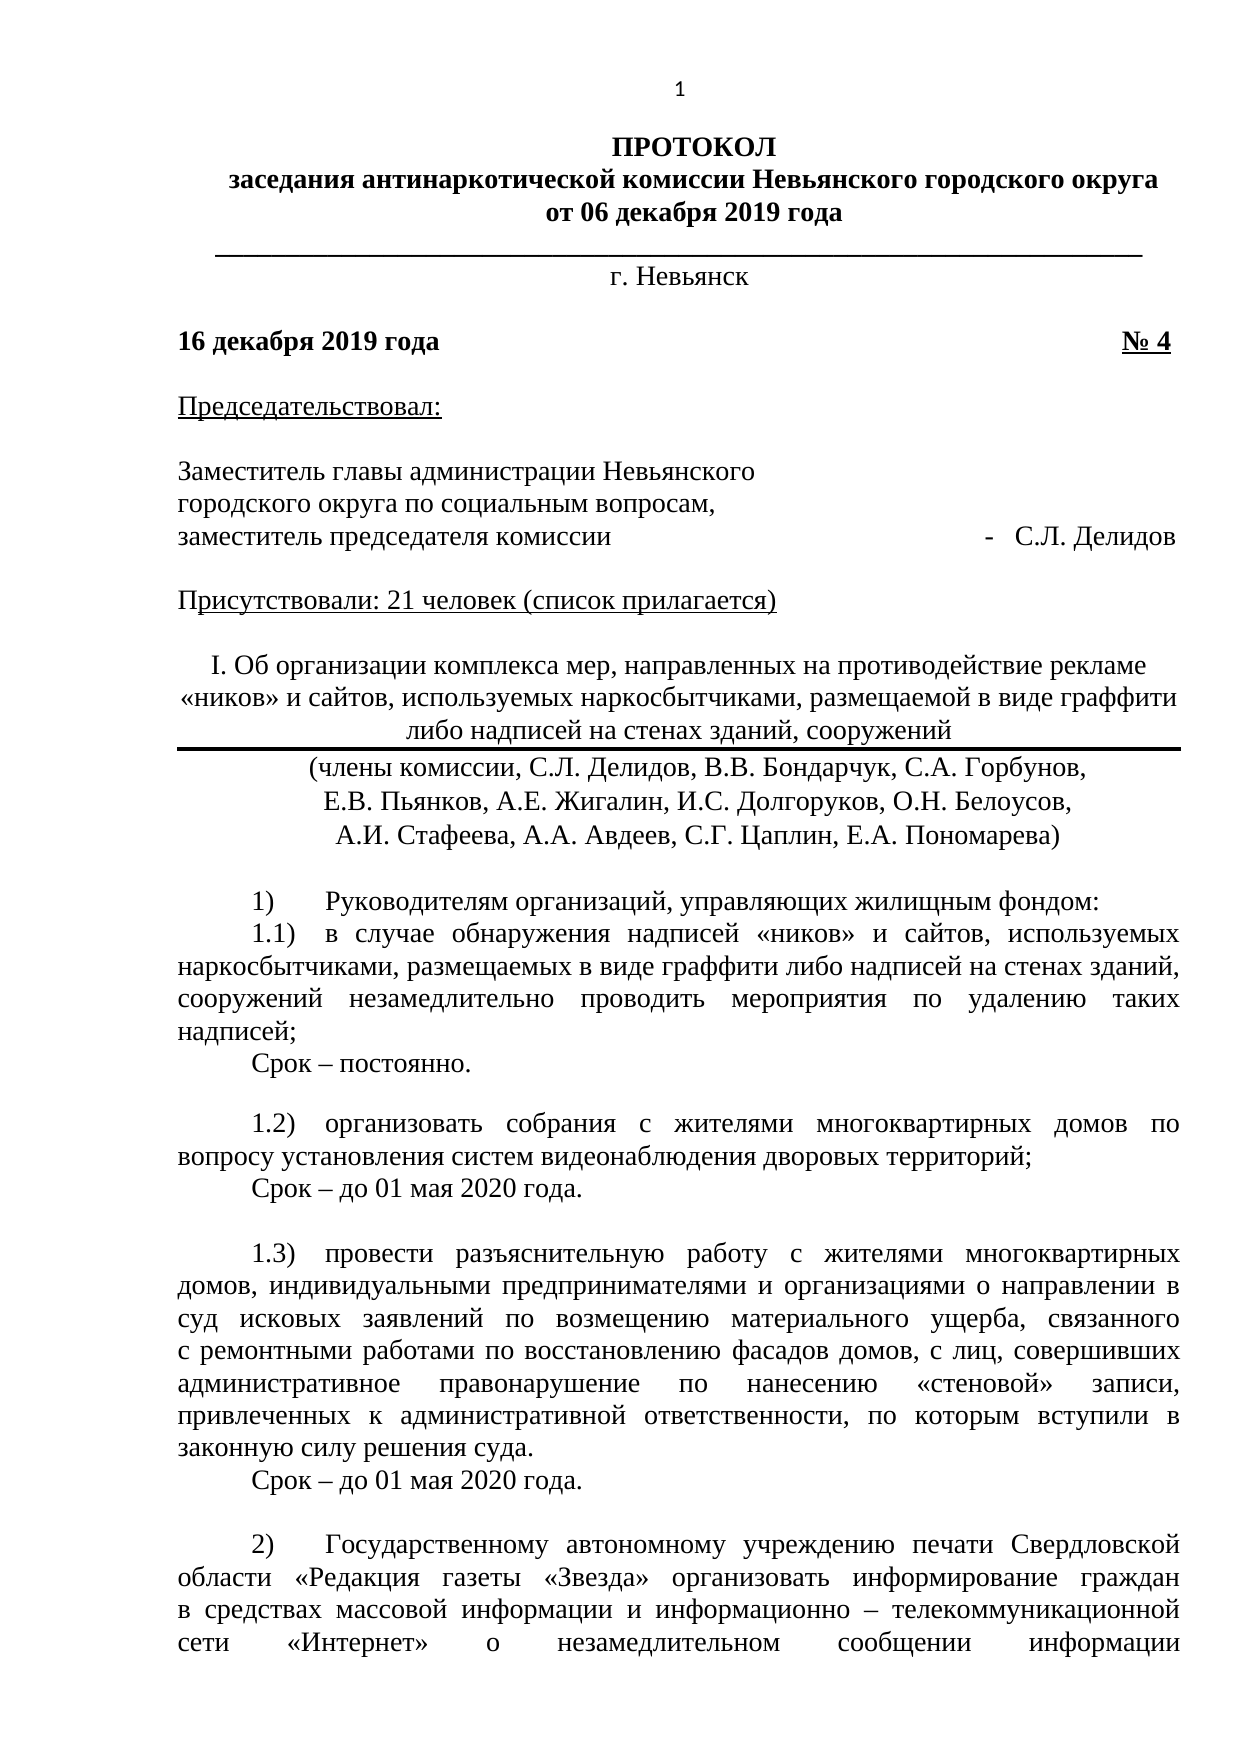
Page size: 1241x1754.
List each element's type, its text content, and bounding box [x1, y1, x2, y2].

text Заместитель главы администрации Невьянского [177, 454, 1181, 486]
list Руководителям организаций, управляющих жилищным фондом: [177, 884, 1181, 916]
text __________________________________________________________________ г. Невьянск [177, 227, 1181, 292]
list Срок – до 01 мая 2020 года. [251, 1171, 1181, 1204]
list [177, 1528, 1181, 1657]
list Срок – постоянно. [251, 1046, 1181, 1078]
text заседания антинаркотической комиссии Невьянского городского округа [177, 162, 1211, 194]
text Присутствовали: 21 человек (список прилагается) [177, 583, 1211, 616]
text ПРОТОКОЛ [177, 130, 1211, 162]
list (члены комиссии, С.Л. Делидов, В.В. Бондарчук, С.А. Горбунов, Е.В. Пьянков, А.Е. Жигалин, И.С. Долгоруков, О.Н. Белоусов, А.И. Стафеева, А.А. Авдеев, С.Г. Цаплин, Е.А. Пономарева) [215, 751, 1181, 852]
text I. Об организации комплекса мер, направленных на противодействие рекламе «ников» и сайтов, используемых наркосбытчиками, размещаемой в виде граффити либо надписей на стенах зданий, сооружений [177, 648, 1181, 747]
list Срок – до 01 мая 2020 года. [251, 1463, 1181, 1495]
text заместитель председателя комиссии - С.Л. Делидов [177, 518, 1181, 551]
text городского округа по социальным вопросам, [177, 486, 1181, 518]
text 16 декабря 2019 года № 4 [177, 324, 1181, 357]
list провести разъяснительную работу с жителями многоквартирных домов, индивидуальными предпринимателями и организациями о направлении в суд исковых заявлений по возмещению материального ущерба, связанного с ремонтными работами по восстановлению фасадов домов, с лиц, совершивших административное правонарушение по нанесению «стеновой» записи, привлеченных к административной ответственности, по которым вступили в законную силу решения суда. [177, 1236, 1181, 1463]
list организовать собрания с жителями многоквартирных домов по вопросу установления систем видеонаблюдения дворовых территорий; [177, 1106, 1181, 1171]
text Председательствовал: [177, 389, 1211, 421]
text от 06 декабря 2019 года [177, 194, 1211, 227]
list в случае обнаружения надписей «ников» и сайтов, используемых наркосбытчиками, размещаемых в виде граффити либо надписей на стенах зданий, сооружений незамедлительно проводить мероприятия по удалению таких надписей; [177, 916, 1181, 1046]
